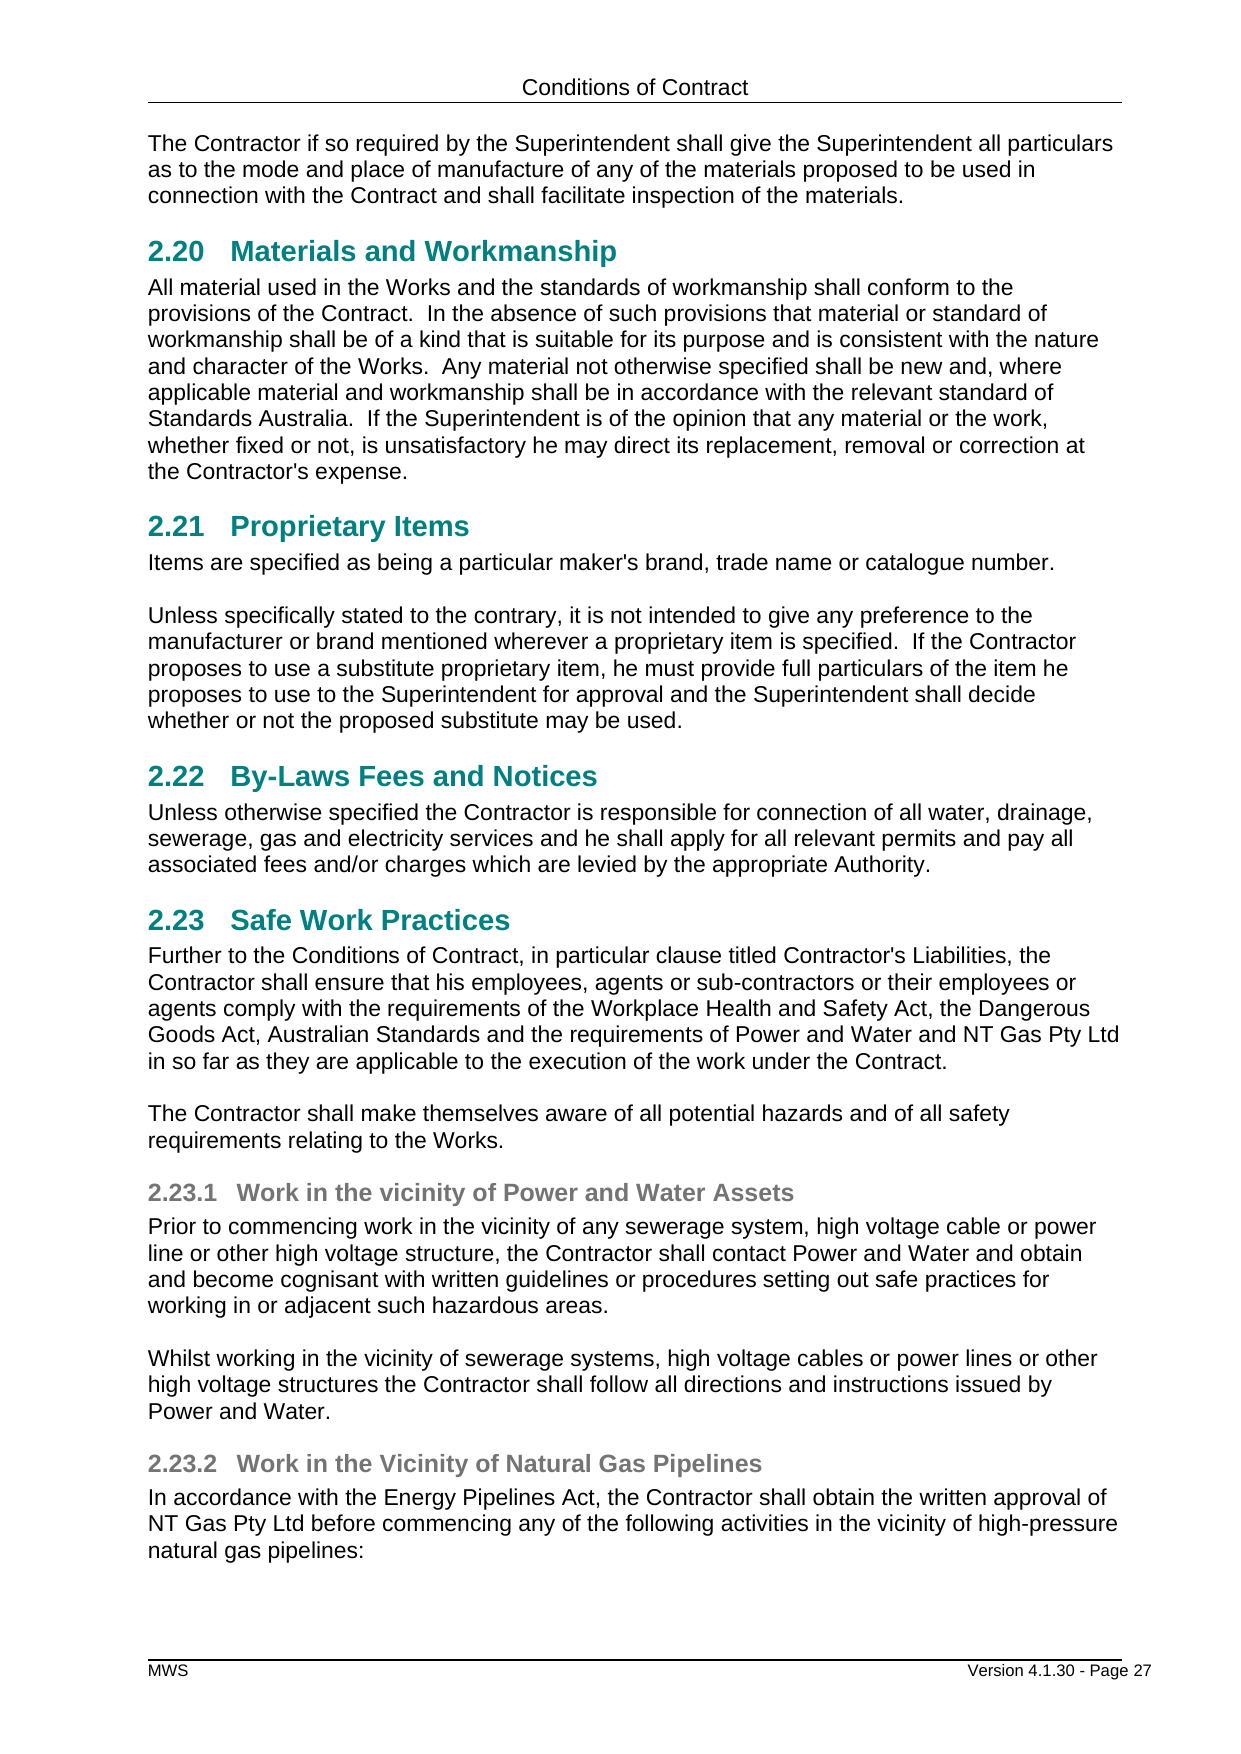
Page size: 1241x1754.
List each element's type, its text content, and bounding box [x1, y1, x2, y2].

subtitle Work in the vicinity of Power and Water Assets [148, 1178, 1122, 1207]
text Whilst working in the vicinity of sewerage systems, high voltage cables or power lines or other high voltage structures the Contractor shall follow all directions and instructions issued by Power and Water. [148, 1345, 1122, 1424]
text The Contractor if so required by the Superintendent shall give the Superintendent all particulars as to the mode and place of manufacture of any of the materials proposed to be used in connection with the Contract and shall facilitate inspection of the materials. [148, 130, 1122, 209]
text All material used in the Works and the standards of workmanship shall conform to the provisions of the Contract. In the absence of such provisions that material or standard of workmanship shall be of a kind that is suitable for its purpose and is consistent with the nature and character of the Works. Any material not otherwise specified shall be new and, where applicable material and workmanship shall be in accordance with the relevant standard of Standards Australia. If the Superintendent is of the opinion that any material or the work, whether fixed or not, is unsatisfactory he may direct its replacement, removal or correction at the Contractor's expense. [148, 273, 1122, 484]
subtitle Materials and Workmanship [148, 234, 1122, 267]
text Further to the Conditions of Contract, in particular clause titled Contractor's Liabilities, the Contractor shall ensure that his employees, agents or sub-contractors or their employees or agents comply with the requirements of the Workplace Health and Safety Act, the Dangerous Goods Act, Australian Standards and the requirements of Power and Water and NT Gas Pty Ltd in so far as they are applicable to the execution of the work under the Contract. [148, 942, 1122, 1074]
text In accordance with the Energy Pipelines Act, the Contractor shall obtain the written approval of NT Gas Pty Ltd before commencing any of the following activities in the vicinity of high-pressure natural gas pipelines: [148, 1484, 1122, 1563]
text The Contractor shall make themselves aware of all potential hazards and of all safety requirements relating to the Works. [148, 1100, 1122, 1153]
subtitle Safe Work Practices [148, 902, 1122, 936]
text Items are specified as being a particular maker's brand, trade name or catalogue number. [148, 549, 1122, 576]
text Prior to commencing work in the vicinity of any sewerage system, high voltage cable or power line or other high voltage structure, the Contractor shall contact Power and Water and obtain and become cognisant with written guidelines or procedures setting out safe practices for working in or adjacent such hazardous areas. [148, 1213, 1122, 1318]
subtitle Work in the Vicinity of Natural Gas Pipelines [148, 1449, 1122, 1478]
subtitle Proprietary Items [148, 509, 1122, 543]
text Unless otherwise specified the Contractor is responsible for connection of all water, drainage, sewerage, gas and electricity services and he shall apply for all relevant permits and pay all associated fees and/or charges which are levied by the appropriate Authority. [148, 798, 1122, 877]
text Unless specifically stated to the contrary, it is not intended to give any preference to the manufacturer or brand mentioned wherever a proprietary item is specified. If the Contractor proposes to use a substitute proprietary item, he must provide full particulars of the item he proposes to use to the Superintendent for approval and the Superintendent shall decide whether or not the proposed substitute may be used. [148, 602, 1122, 734]
subtitle By-Laws Fees and Notices [148, 759, 1122, 792]
